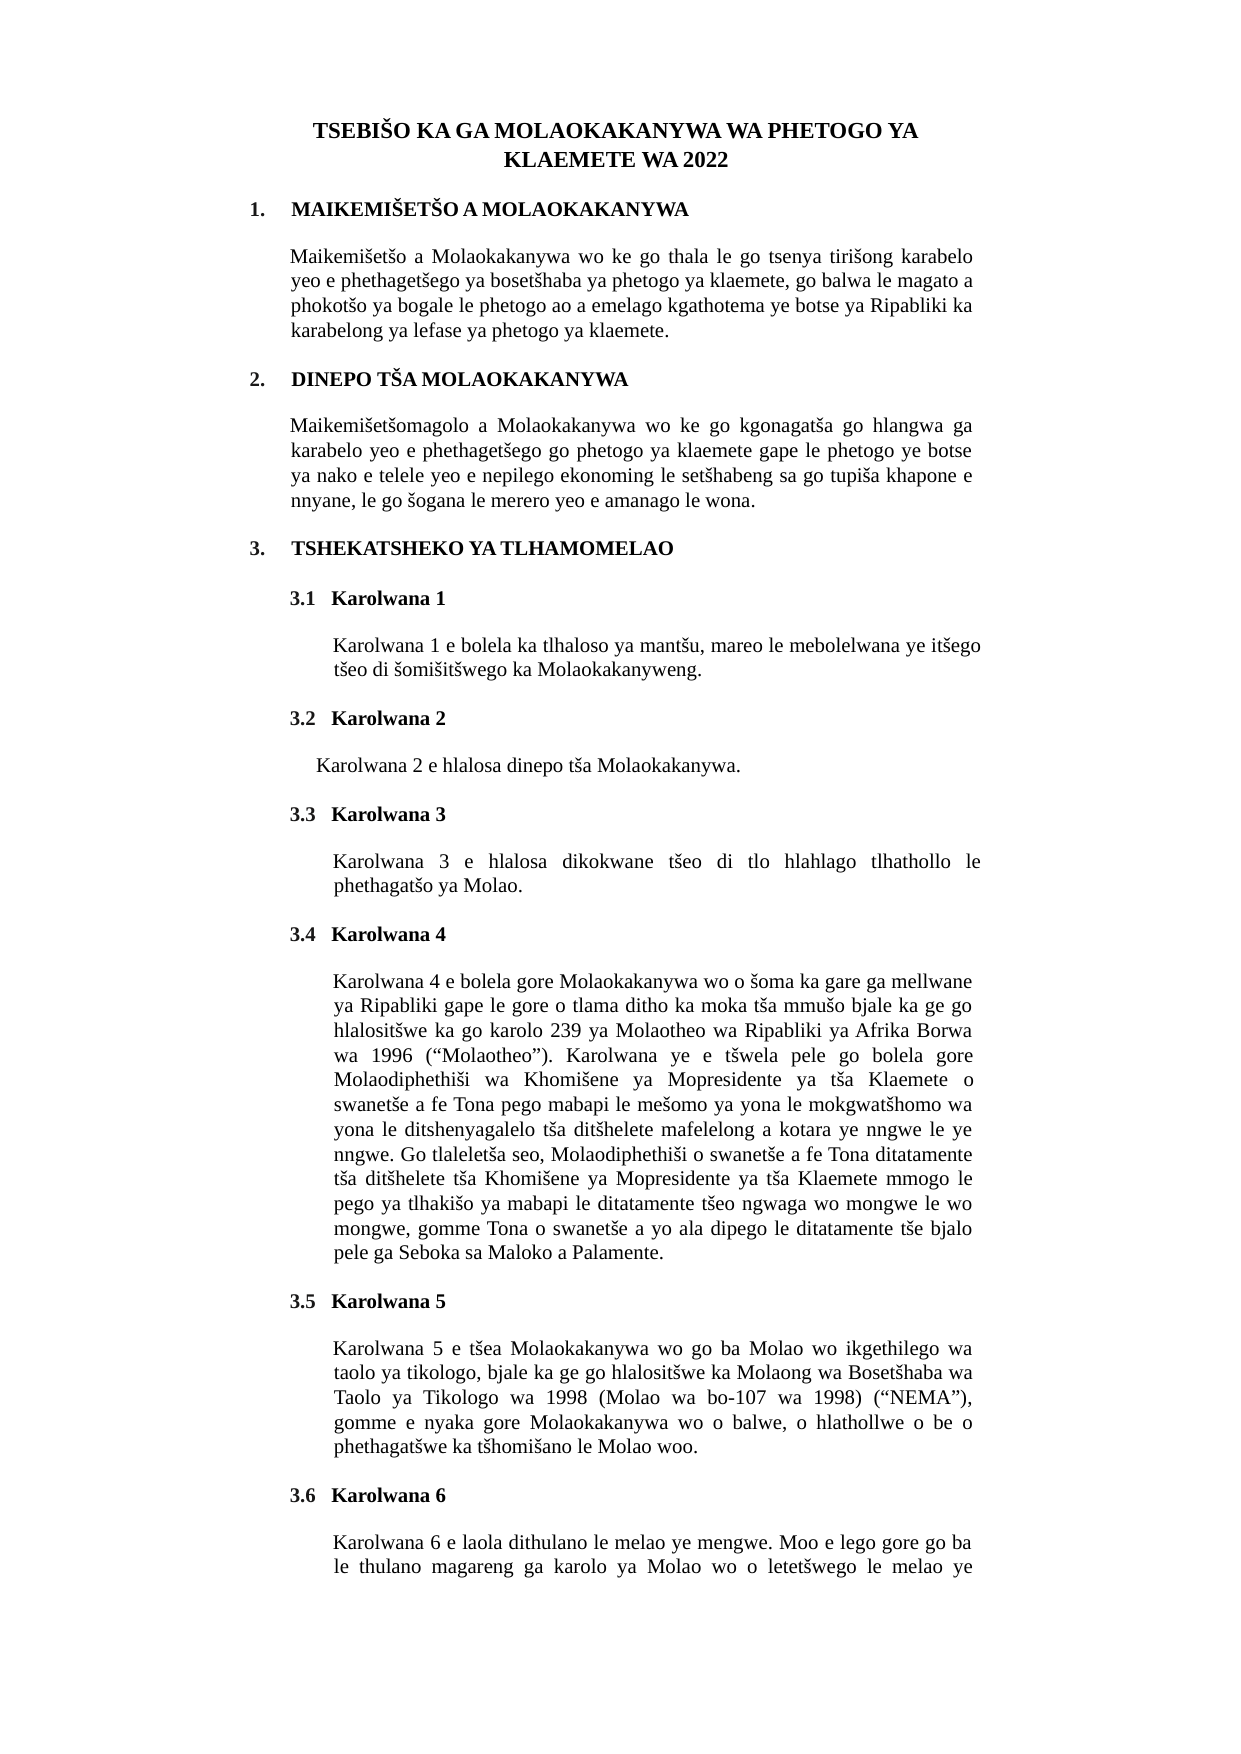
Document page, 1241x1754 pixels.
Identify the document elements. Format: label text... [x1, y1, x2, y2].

text Karolwana 1 e bolela ka tlhaloso ya mantšu, mareo le mebolelwana ye itšego tšeo di šomišitšwego ka Molaokakanyweng. [333, 633, 982, 681]
text Karolwana 4 e bolela gore Molaokakanywa wo o šoma ka gare ga mellwane ya Ripabliki gape le gore o tlama ditho ka moka tša mmušo bjale ka ge go hlalositšwe ka go karolo 239 ya Molaotheo wa Ripabliki ya Afrika Borwa wa 1996 (“Molaotheo”). Karolwana ye e tšwela pele go bolela gore Molaodiphethiši wa Khomišene ya Mopresidente ya tša Klaemete o swanetše a fe Tona pego mabapi le mešomo ya yona le mokgwatšhomo wa yona le ditshenyagalelo tša ditšhelete mafelelong a kotara ye nngwe le ye nngwe. Go tlaleletša seo, Molaodiphethiši o swanetše a fe Tona ditatamente tša ditšhelete tša Khomišene ya Mopresidente ya tša Klaemete mmogo le pego ya tlhakišo ya mabapi le ditatamente tšeo ngwaga wo mongwe le wo mongwe, gomme Tona o swanetše a yo ala dipego le ditatamente tše bjalo pele ga Seboka sa Maloko a Palamente. [333, 969, 974, 1264]
list MAIKEMIŠETŠO A MOLAOKAKANYWA [249, 197, 982, 221]
list Karolwana 5 [289, 1288, 982, 1313]
list Karolwana 2 [289, 706, 982, 730]
list Karolwana 6 [289, 1483, 982, 1507]
text Maikemišetšo a Molaokakanywa wo ke go thala le go tsenya tirišong karabelo yeo e phethagetšego ya bosetšhaba ya phetogo ya klaemete, go balwa le magato a phokotšo ya bogale le phetogo ao a emelago kgathotema ye botse ya Ripabliki ka karabelong ya lefase ya phetogo ya klaemete. [289, 244, 973, 342]
text Karolwana 3 e hlalosa dikokwane tšeo di tlo hlahlago tlhathollo le phethagatšo ya Molao. [333, 849, 982, 897]
text Maikemišetšomagolo a Molaokakanywa wo ke go kgonagatša go hlangwa ga karabelo yeo e phethagetšego go phetogo ya klaemete gape le phetogo ye botse ya nako e telele yeo e nepilego ekonoming le setšhabeng sa go tupiša khapone e nnyane, le go šogana le merero yeo e amanago le wona. [289, 413, 973, 512]
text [333, 1529, 973, 1578]
list DINEPO TŠA MOLAOKAKANYWA [249, 366, 982, 391]
list Karolwana 1 [289, 586, 982, 610]
text Karolwana 5 e tšea Molaokakanywa wo go ba Molao wo ikgethilego wa taolo ya tikologo, bjale ka ge go hlalositšwe ka Molaong wa Bosetšhaba wa Taolo ya Tikologo wa 1998 (Molao wa bo-107 wa 1998) (“NEMA”), gomme e nyaka gore Molaokakanywa wo o balwe, o hlathollwe o be o phethagatšwe ka tšhomišano le Molao woo. [333, 1336, 973, 1458]
text TSEBIŠO KA GA MOLAOKAKANYWA WA PHETOGO YA KLAEMETE WA 2022 [249, 118, 982, 172]
text Karolwana 2 e hlalosa dinepo tša Molaokakanywa. [260, 753, 767, 777]
list Karolwana 3 [289, 802, 982, 826]
list TSHEKATSHEKO YA TLHAMOMELAO [249, 536, 982, 560]
list Karolwana 4 [289, 922, 982, 946]
